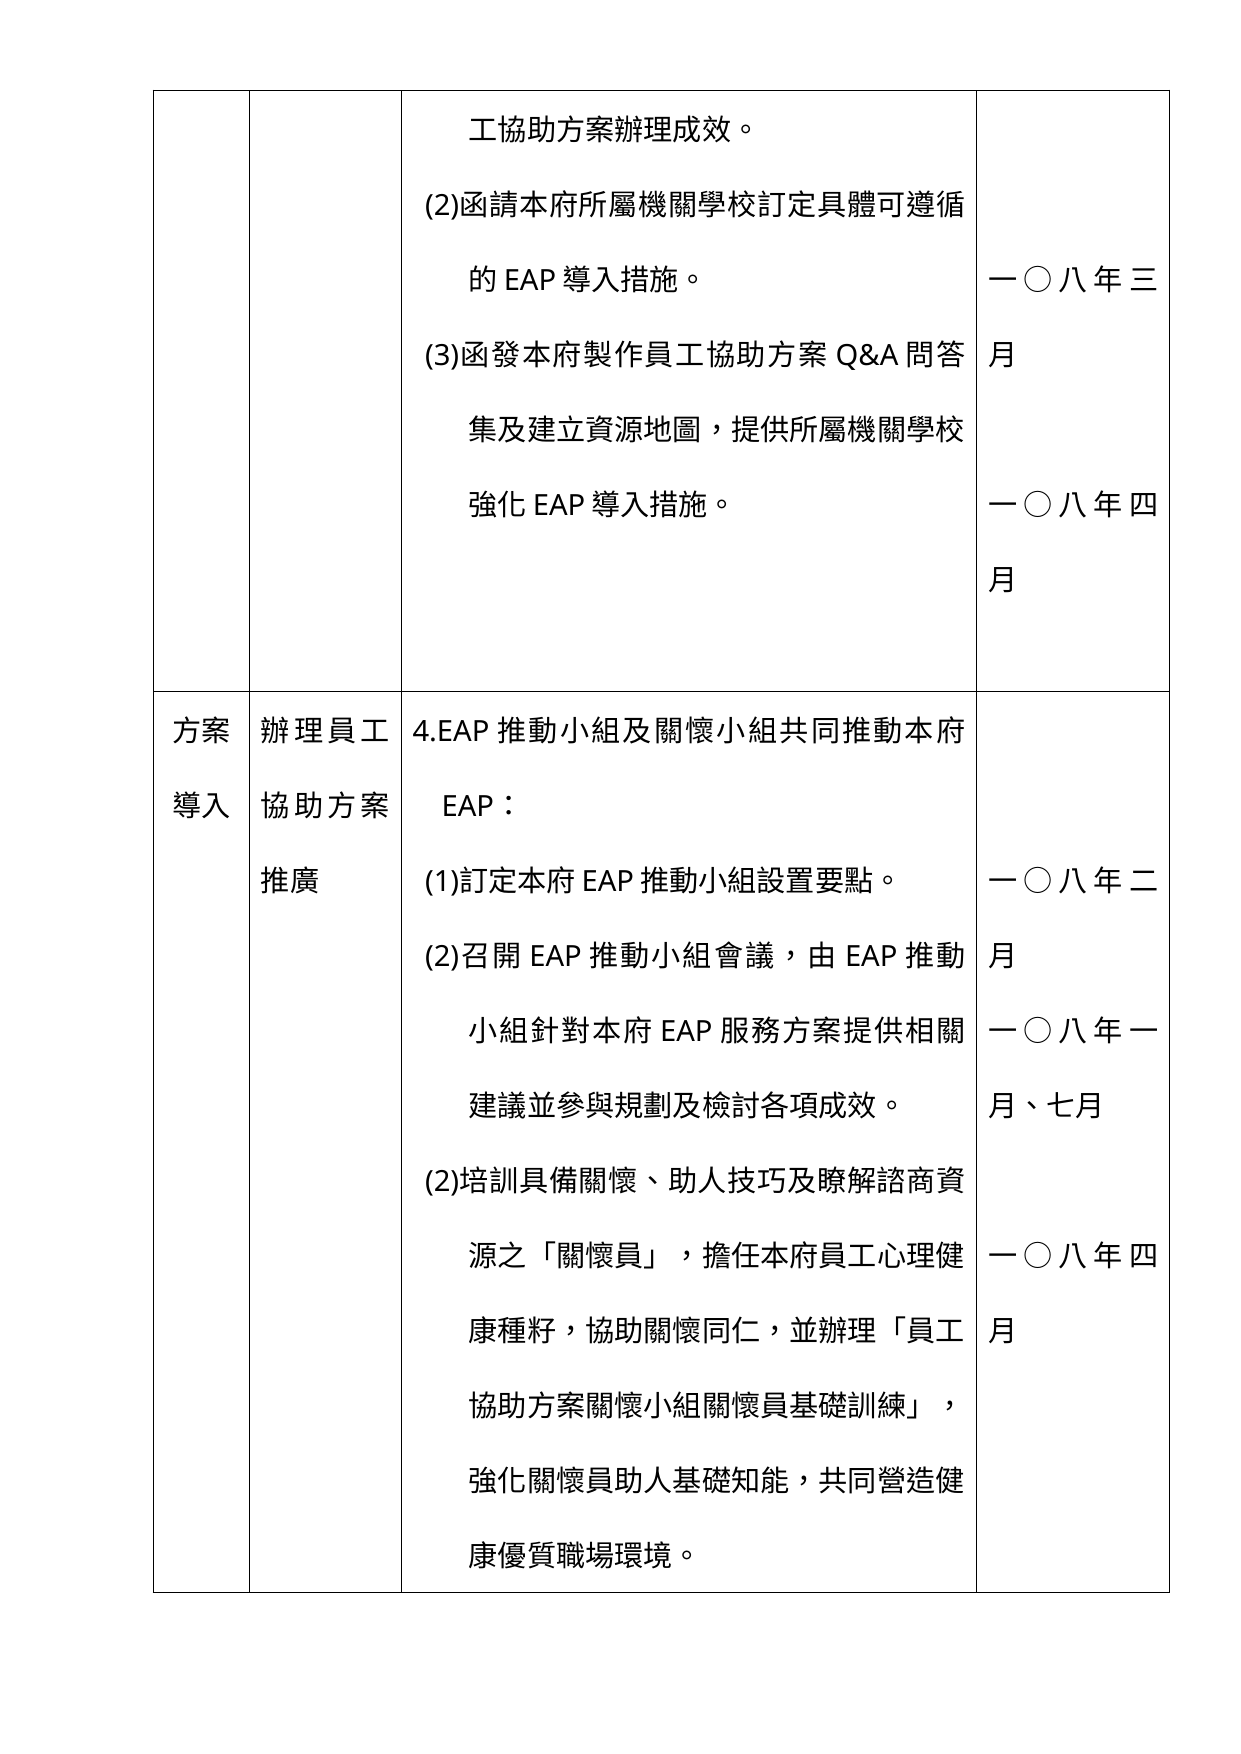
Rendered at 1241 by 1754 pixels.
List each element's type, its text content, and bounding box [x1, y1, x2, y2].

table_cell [977, 91, 1169, 691]
table_cell 一○八年二月 一○八年一月、七月 一○八年四月 [977, 692, 1169, 1592]
table_cell 方案導入 [154, 692, 249, 1592]
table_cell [402, 91, 976, 691]
table_cell 4.EAP推動小組及關懷小組共同推動本府EAP： (1)訂定本府EAP推動小組設置要點。 (2)召開EAP推動小組會議，由EAP推動小組針對本府EAP服務方案提供相關建議並參與規劃及檢討各項成效。 (2)培訓具備關懷、助人技巧及瞭解諮商資源之「關懷員」，擔任本府員工心理健康種籽，協助關懷同仁，並辦理「員工協助方案關懷小組關懷員基礎訓練」，強化關懷員助人基礎知能，共同營造健康優質職場環境。 [402, 692, 976, 1592]
table_cell 辦理員工協助方案推廣 [250, 692, 401, 1592]
